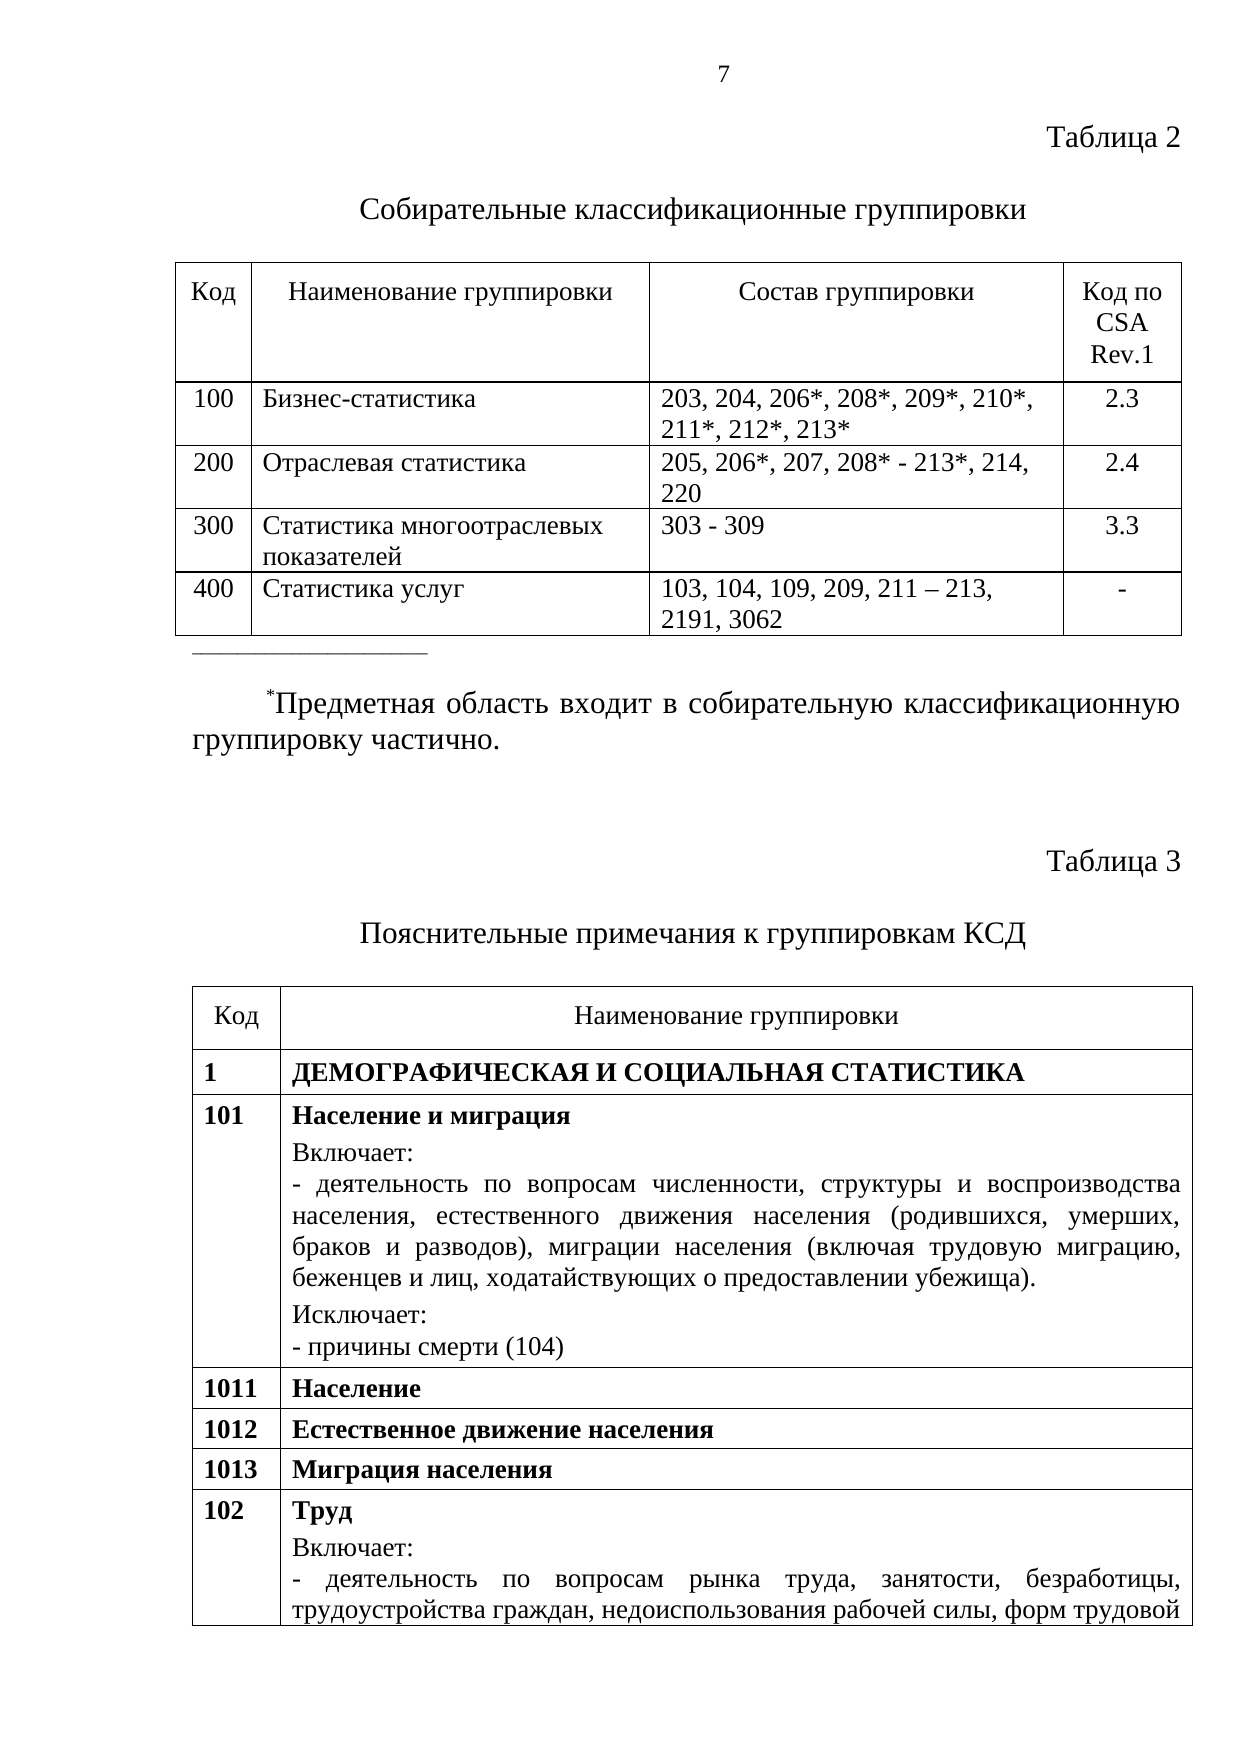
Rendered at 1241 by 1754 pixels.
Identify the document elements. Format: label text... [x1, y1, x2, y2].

table_cell 2.4 [1064, 446, 1181, 508]
table_cell 303 - 309 [650, 509, 1063, 571]
table_cell 102 [193, 1490, 280, 1624]
table_cell - [1064, 573, 1181, 635]
table_header Наименование группировки [252, 263, 649, 381]
table_cell Статистика услуг [252, 573, 649, 635]
text Собирательные классификационные группировки [205, 190, 1181, 226]
table_cell 1011 [193, 1368, 280, 1407]
table_cell ДЕМОГРАФИЧЕСКАЯ И СОЦИАЛЬНАЯ СТАТИСТИКА [281, 1050, 1192, 1094]
table_header Код по CSA Rev.1 [1064, 263, 1181, 381]
table_cell Население [281, 1368, 1192, 1407]
table_cell 205, 206*, 207, 208* - 213*, 214, 220 [650, 446, 1063, 508]
table_cell 400 [176, 573, 251, 635]
table_cell Бизнес-статистика [252, 383, 649, 445]
table_header Код [176, 263, 251, 381]
table_cell 101 [193, 1095, 280, 1367]
table_cell 200 [176, 446, 251, 508]
text Пояснительные примечания к группировкам КСД [205, 914, 1181, 950]
table_header Код [193, 987, 280, 1049]
text *Предметная область входит в собирательную классификационную группировку частично. [192, 684, 1181, 756]
text Таблица 2 [177, 118, 1181, 154]
table_cell 100 [176, 383, 251, 445]
table_cell 103, 104, 109, 209, 211 – 213, 2191, 3062 [650, 573, 1063, 635]
table_cell 1012 [193, 1409, 280, 1448]
table_header Состав группировки [650, 263, 1063, 381]
text __________________________ [192, 636, 1181, 672]
table_cell Естественное движение населения [281, 1409, 1192, 1448]
table_cell 3.3 [1064, 509, 1181, 571]
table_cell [281, 1490, 1192, 1624]
table_cell 1013 [193, 1449, 280, 1488]
table_cell Миграция населения [281, 1449, 1192, 1488]
table_cell Статистика многоотраслевых показателей [252, 509, 649, 571]
table_cell Отраслевая статистика [252, 446, 649, 508]
text Таблица 3 [177, 842, 1181, 878]
table_cell 1 [193, 1050, 280, 1094]
table_header Наименование группировки [281, 987, 1192, 1049]
table_cell 203, 204, 206*, 208*, 209*, 210*, 211*, 212*, 213* [650, 383, 1063, 445]
table_cell 300 [176, 509, 251, 571]
table_cell Население и миграция Включает: - деятельность по вопросам численности, структуры и воспроизводства населения, естественного движения населения (родившихся, умерших, браков и разводов), миграции населения (включая трудовую миграцию, беженцев и лиц, ходатайствующих о предоставлении убежища). Исключает: - причины смерти (104) [281, 1095, 1192, 1367]
table_cell 2.3 [1064, 383, 1181, 445]
